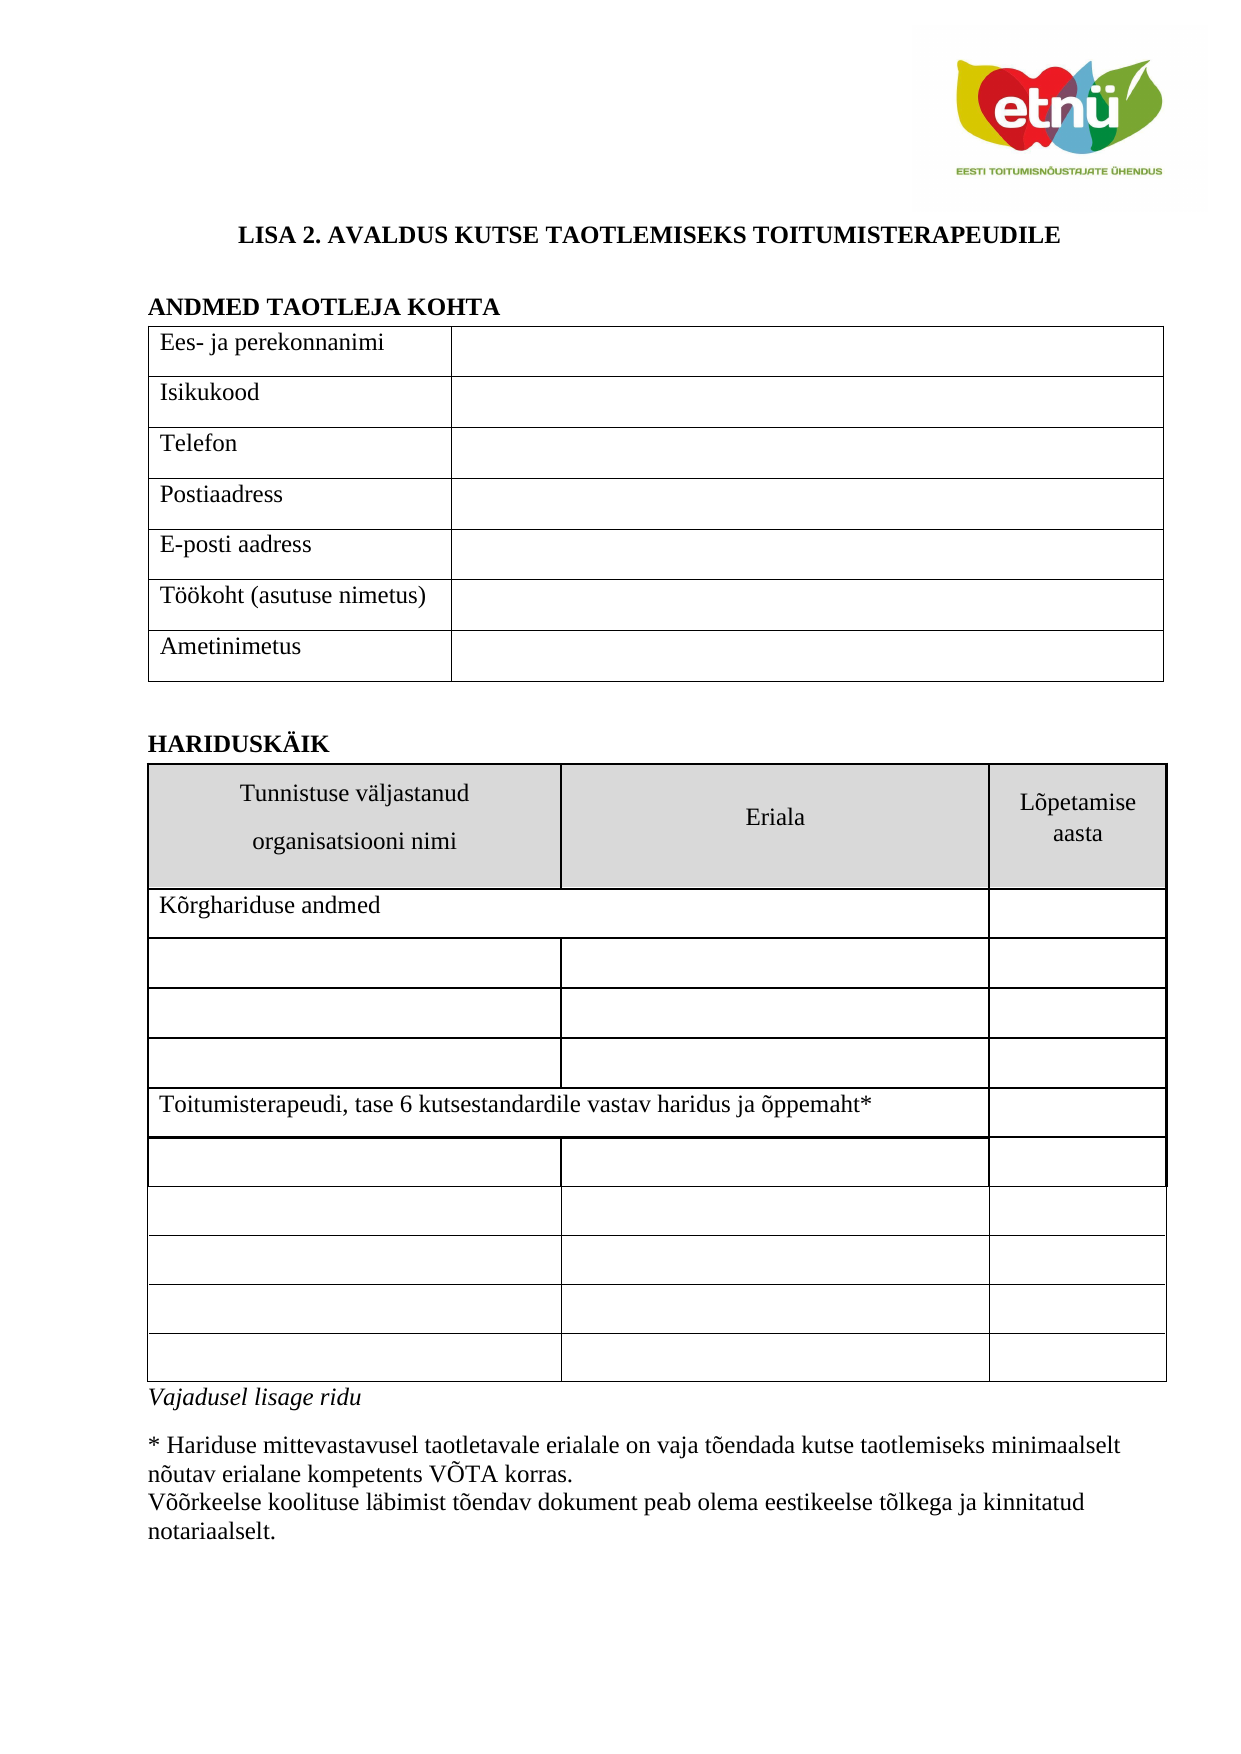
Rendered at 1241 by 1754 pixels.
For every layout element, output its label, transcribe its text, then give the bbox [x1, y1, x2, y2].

table_cell [990, 1138, 1165, 1186]
table_cell [148, 1333, 561, 1381]
table_cell Toitumisterapeudi, tase 6 kutsestandardile vastav haridus ja õppemaht* [149, 1089, 988, 1136]
table_header Ees- ja perekonnanimi [149, 327, 451, 376]
table_cell [562, 1039, 988, 1087]
table_cell Ametinimetus [149, 631, 451, 681]
table_cell [149, 1039, 560, 1087]
table_cell [990, 1284, 1166, 1332]
table_cell [452, 428, 1163, 478]
table_cell [452, 530, 1163, 579]
table_cell [562, 1334, 989, 1381]
text Vajadusel lisage ridu [148, 1382, 1152, 1411]
table_header Tunnistuse väljastanud organisatsiooni nimi [149, 765, 560, 887]
text Võõrkeelse koolituse läbimist tõendav dokument peab olema eestikeelse tõlkega ja kinnitatud notariaalselt. [148, 1487, 1152, 1545]
table_cell [452, 580, 1163, 630]
subtitle HARIDUSKÄIK [148, 729, 1152, 758]
table_cell [452, 377, 1163, 427]
table_cell E-posti aadress [149, 530, 451, 579]
table_cell [148, 1284, 561, 1332]
table_cell [990, 989, 1165, 1037]
table_cell [149, 939, 560, 987]
table_cell [990, 1187, 1166, 1235]
table_cell Isikukood [149, 377, 451, 427]
table_cell [149, 989, 560, 1037]
table_cell [149, 1139, 560, 1186]
table_cell Postiaadress [149, 479, 451, 528]
table_header Eriala [562, 765, 988, 887]
table_cell [562, 939, 988, 987]
table_cell [562, 1139, 988, 1186]
table_cell [452, 479, 1163, 528]
table_cell [148, 1235, 561, 1284]
table_cell [562, 1285, 989, 1332]
table_cell [990, 890, 1165, 937]
table_cell [990, 1235, 1166, 1284]
table_cell Kõrghariduse andmed [149, 890, 988, 937]
table_cell [562, 1236, 989, 1284]
table_cell [452, 631, 1163, 681]
subtitle ANDMED TAOTLEJA KOHTA [148, 292, 1152, 321]
table_cell [990, 1039, 1165, 1087]
table_cell [562, 989, 988, 1037]
table_header [452, 327, 1163, 376]
table_cell [562, 1187, 989, 1235]
table_cell Töökoht (asutuse nimetus) [149, 580, 451, 630]
table_cell [990, 1089, 1165, 1136]
text LISA 2. AVALDUS KUTSE TAOTLEMISEKS TOITUMISTERAPEUDILE [148, 221, 1152, 249]
table_cell [990, 939, 1165, 987]
table_cell [148, 1187, 561, 1235]
text * Hariduse mittevastavusel taotletavale erialale on vaja tõendada kutse taotlemiseks minimaalselt nõutav erialane kompetents VÕTA korras. [148, 1430, 1152, 1487]
table_cell Telefon [149, 428, 451, 478]
table_header Lõpetamise aasta [990, 765, 1165, 887]
picture [912, 25, 1209, 212]
table_cell [990, 1333, 1166, 1381]
